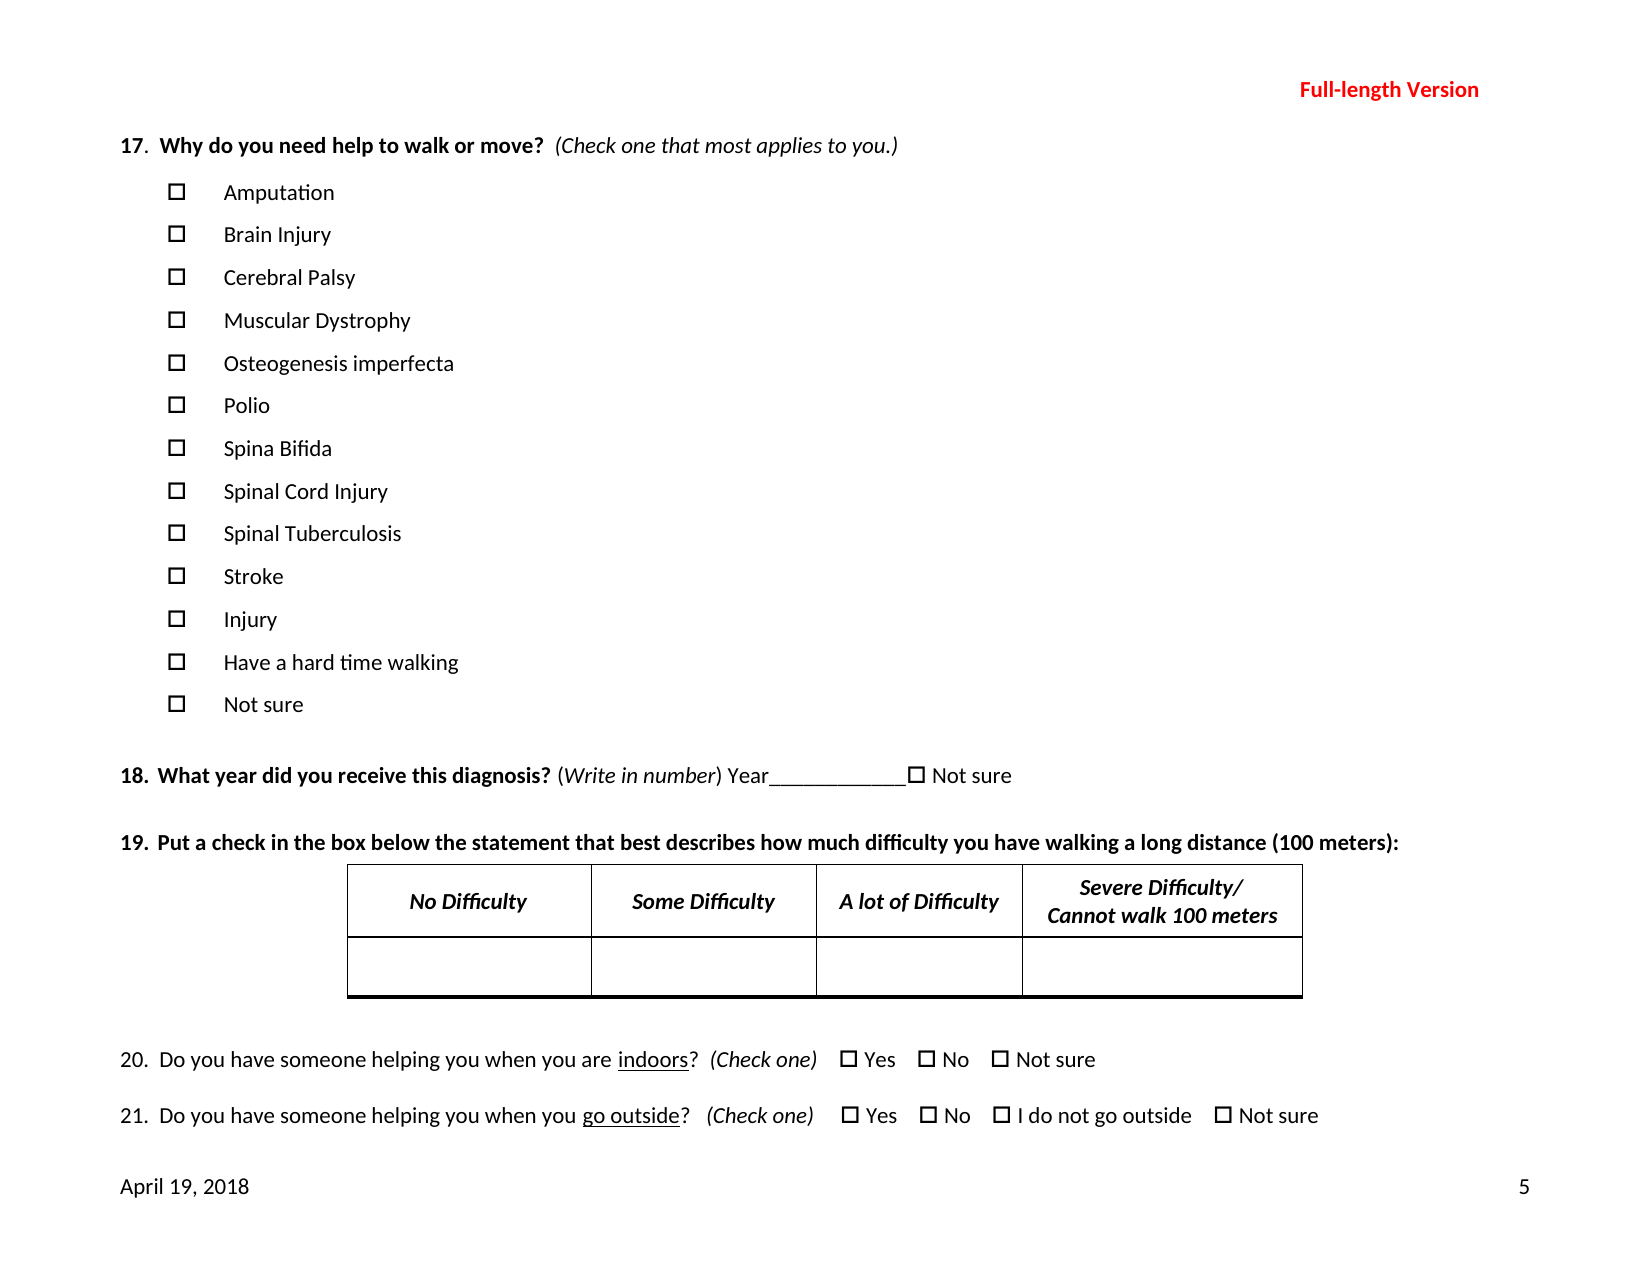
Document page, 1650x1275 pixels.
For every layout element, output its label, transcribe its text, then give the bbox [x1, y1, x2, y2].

table_cell [817, 938, 1022, 995]
text Cerebral Palsy [166, 263, 1530, 291]
text 19. Put a check in the box below the statement that best describes how much difficulty you have walking a long distance (100 meters): [120, 828, 1530, 856]
text Injury [166, 605, 1530, 633]
text Polio [166, 391, 1530, 419]
text Spinal Cord Injury [166, 477, 1530, 505]
table_cell [348, 938, 591, 995]
table_cell [1023, 938, 1302, 995]
table_header A lot of Difficulty [817, 865, 1022, 936]
table_header No Difficulty [348, 865, 591, 936]
table_cell [592, 938, 816, 995]
text Osteogenesis imperfecta [166, 349, 1530, 377]
text Not sure [166, 690, 1530, 718]
text 18. What year did you receive this diagnosis? (Write in number) Year____________ Not sure [120, 761, 1530, 819]
text Spinal Tuberculosis [166, 519, 1530, 548]
table_header Severe Difficulty/ Cannot walk 100 meters [1023, 865, 1302, 936]
text 20. Do you have someone helping you when you are indoors? (Check one) Yes No Not sure [120, 1046, 1530, 1102]
text 21. Do you have someone helping you when you go outside? (Check one) Yes No I do not go outside Not sure [120, 1102, 1530, 1130]
text 17. Why do you need help to walk or move? (Check one that most applies to you.) [120, 131, 1530, 159]
table_header Some Difficulty [592, 865, 816, 936]
text Muscular Dystrophy [166, 306, 1530, 334]
text Spina Bifida [166, 434, 1530, 462]
text Brain Injury [166, 221, 1530, 249]
text Stroke [166, 562, 1530, 590]
text Amputation [166, 178, 1530, 206]
text Have a hard time walking [166, 648, 1530, 676]
